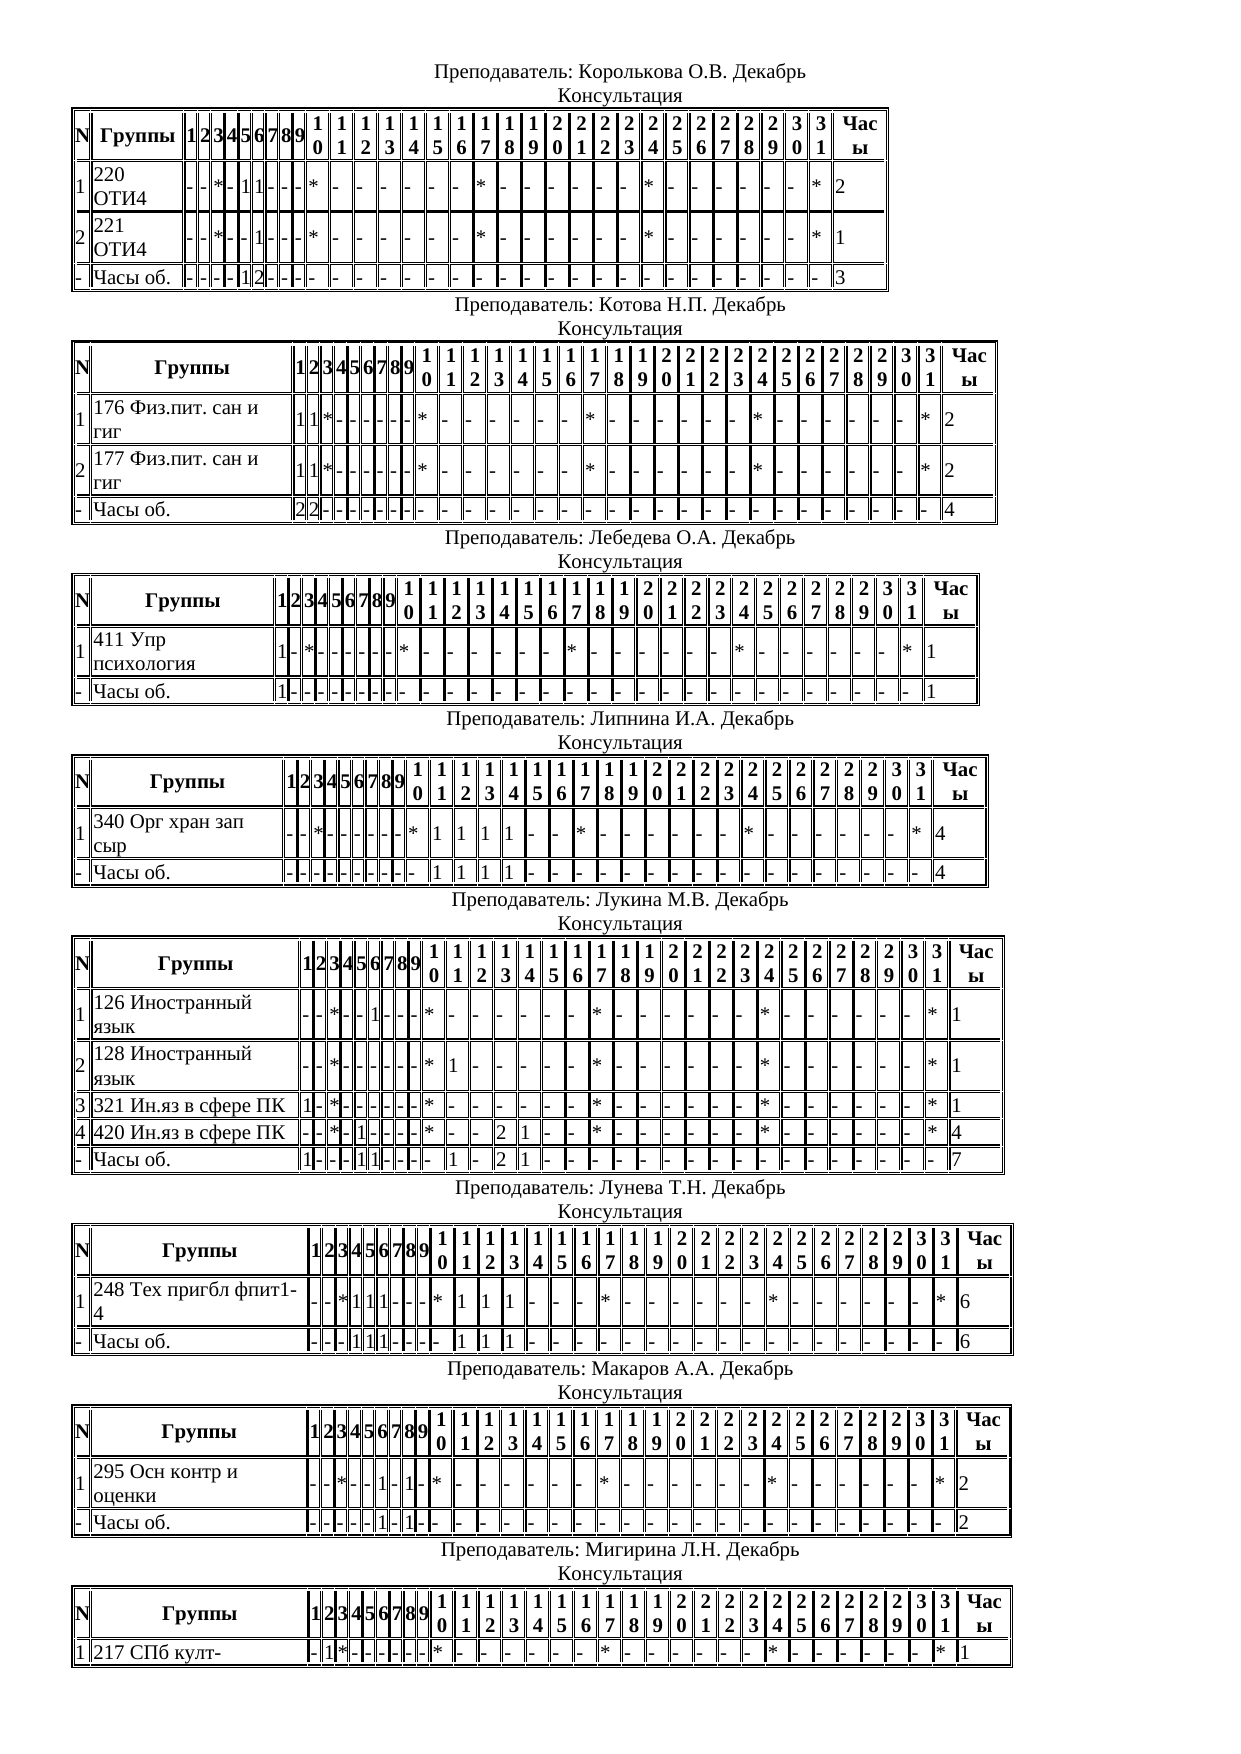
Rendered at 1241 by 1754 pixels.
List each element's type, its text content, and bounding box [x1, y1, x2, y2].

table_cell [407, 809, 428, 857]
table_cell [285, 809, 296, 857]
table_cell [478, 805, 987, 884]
text Консультация [75, 549, 1165, 573]
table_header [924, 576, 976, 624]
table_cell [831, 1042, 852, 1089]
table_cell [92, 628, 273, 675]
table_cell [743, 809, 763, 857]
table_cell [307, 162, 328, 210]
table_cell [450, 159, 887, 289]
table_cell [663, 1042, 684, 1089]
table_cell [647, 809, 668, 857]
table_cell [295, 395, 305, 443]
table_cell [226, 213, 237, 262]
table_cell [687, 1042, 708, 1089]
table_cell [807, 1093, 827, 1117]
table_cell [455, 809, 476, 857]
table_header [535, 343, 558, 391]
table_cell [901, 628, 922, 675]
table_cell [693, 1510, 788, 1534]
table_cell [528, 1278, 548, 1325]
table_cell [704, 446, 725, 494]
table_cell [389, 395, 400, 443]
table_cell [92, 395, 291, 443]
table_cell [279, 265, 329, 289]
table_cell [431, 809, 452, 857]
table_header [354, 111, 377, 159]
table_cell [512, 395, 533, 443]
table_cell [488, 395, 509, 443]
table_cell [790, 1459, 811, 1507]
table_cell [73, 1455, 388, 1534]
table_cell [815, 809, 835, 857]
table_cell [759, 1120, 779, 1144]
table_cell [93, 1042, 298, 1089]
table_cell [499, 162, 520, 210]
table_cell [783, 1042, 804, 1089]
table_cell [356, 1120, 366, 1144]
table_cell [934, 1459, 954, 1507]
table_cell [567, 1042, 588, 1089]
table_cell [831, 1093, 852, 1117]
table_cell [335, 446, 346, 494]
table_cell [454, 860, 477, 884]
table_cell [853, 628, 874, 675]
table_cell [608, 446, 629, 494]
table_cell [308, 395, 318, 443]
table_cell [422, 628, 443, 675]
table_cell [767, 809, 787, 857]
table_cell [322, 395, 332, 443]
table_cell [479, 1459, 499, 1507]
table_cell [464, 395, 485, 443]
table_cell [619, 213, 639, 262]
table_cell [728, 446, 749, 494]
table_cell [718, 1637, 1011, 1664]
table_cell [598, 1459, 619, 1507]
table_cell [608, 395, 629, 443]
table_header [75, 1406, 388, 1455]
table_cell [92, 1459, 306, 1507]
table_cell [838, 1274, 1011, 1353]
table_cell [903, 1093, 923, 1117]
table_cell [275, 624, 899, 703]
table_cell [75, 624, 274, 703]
text Консультация [75, 83, 1165, 107]
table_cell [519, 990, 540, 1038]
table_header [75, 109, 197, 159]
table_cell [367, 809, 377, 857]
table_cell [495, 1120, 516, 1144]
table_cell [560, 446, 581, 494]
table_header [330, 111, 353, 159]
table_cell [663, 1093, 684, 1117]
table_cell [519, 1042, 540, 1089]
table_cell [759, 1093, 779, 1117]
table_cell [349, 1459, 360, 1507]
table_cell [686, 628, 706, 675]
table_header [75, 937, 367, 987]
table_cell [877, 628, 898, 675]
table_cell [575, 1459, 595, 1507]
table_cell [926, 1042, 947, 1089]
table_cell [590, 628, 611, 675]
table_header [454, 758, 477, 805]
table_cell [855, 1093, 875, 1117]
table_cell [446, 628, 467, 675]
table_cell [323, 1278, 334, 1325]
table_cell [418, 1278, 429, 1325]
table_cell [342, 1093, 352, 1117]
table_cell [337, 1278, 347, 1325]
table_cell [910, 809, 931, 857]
text Преподаватель: Котова Н.П. Декабрь [75, 292, 1165, 316]
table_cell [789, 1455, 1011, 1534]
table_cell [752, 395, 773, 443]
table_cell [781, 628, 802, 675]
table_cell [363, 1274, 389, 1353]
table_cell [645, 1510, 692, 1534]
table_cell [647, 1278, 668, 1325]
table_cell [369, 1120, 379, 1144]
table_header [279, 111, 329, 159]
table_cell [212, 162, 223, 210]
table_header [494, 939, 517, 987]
text Консультация [75, 316, 1165, 340]
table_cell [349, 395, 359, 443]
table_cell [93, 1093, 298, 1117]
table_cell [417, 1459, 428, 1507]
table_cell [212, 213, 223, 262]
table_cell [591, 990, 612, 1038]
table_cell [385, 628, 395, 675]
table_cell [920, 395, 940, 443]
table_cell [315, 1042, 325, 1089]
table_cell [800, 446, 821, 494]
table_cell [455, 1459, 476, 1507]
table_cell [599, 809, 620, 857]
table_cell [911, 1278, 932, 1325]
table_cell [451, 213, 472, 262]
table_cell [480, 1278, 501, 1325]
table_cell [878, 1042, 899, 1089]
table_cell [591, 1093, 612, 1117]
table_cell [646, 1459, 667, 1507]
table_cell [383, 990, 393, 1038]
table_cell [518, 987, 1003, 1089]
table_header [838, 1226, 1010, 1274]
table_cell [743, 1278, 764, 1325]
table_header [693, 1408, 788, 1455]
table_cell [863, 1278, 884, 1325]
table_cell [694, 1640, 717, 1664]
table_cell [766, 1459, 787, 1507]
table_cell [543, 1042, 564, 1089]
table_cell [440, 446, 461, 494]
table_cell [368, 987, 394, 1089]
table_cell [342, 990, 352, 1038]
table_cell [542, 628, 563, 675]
text Консультация [75, 730, 1165, 754]
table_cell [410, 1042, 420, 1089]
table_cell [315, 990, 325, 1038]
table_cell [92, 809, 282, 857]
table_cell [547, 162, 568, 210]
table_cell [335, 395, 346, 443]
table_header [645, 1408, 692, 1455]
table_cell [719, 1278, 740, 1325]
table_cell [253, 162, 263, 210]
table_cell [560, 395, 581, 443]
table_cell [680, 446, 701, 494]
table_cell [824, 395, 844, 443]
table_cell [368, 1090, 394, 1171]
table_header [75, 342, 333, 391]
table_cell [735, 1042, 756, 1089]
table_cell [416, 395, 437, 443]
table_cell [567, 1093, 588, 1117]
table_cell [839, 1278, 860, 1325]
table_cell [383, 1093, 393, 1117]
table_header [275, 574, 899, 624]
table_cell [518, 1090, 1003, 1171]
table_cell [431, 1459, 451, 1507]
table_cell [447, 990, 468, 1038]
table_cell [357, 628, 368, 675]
text Преподаватель: Королькова О.В. Декабрь [75, 59, 1165, 83]
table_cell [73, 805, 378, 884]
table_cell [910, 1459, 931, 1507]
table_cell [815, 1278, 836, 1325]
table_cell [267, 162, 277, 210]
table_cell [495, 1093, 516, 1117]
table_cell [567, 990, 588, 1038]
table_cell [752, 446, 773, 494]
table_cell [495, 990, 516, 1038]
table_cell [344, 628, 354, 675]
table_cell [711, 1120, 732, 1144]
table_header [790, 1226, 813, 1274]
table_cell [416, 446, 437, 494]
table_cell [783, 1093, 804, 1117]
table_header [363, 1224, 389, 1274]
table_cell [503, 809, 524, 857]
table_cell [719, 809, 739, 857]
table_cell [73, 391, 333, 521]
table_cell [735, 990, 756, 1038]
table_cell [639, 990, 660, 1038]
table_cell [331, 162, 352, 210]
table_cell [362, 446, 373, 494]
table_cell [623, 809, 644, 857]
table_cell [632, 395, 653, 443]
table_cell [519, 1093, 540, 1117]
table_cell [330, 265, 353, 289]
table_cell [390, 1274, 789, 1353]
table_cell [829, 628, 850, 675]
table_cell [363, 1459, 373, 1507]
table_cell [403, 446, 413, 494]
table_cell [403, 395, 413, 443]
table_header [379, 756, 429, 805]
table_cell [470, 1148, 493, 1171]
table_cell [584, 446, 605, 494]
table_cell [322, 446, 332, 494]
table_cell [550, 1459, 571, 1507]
text Консультация [75, 1561, 1165, 1585]
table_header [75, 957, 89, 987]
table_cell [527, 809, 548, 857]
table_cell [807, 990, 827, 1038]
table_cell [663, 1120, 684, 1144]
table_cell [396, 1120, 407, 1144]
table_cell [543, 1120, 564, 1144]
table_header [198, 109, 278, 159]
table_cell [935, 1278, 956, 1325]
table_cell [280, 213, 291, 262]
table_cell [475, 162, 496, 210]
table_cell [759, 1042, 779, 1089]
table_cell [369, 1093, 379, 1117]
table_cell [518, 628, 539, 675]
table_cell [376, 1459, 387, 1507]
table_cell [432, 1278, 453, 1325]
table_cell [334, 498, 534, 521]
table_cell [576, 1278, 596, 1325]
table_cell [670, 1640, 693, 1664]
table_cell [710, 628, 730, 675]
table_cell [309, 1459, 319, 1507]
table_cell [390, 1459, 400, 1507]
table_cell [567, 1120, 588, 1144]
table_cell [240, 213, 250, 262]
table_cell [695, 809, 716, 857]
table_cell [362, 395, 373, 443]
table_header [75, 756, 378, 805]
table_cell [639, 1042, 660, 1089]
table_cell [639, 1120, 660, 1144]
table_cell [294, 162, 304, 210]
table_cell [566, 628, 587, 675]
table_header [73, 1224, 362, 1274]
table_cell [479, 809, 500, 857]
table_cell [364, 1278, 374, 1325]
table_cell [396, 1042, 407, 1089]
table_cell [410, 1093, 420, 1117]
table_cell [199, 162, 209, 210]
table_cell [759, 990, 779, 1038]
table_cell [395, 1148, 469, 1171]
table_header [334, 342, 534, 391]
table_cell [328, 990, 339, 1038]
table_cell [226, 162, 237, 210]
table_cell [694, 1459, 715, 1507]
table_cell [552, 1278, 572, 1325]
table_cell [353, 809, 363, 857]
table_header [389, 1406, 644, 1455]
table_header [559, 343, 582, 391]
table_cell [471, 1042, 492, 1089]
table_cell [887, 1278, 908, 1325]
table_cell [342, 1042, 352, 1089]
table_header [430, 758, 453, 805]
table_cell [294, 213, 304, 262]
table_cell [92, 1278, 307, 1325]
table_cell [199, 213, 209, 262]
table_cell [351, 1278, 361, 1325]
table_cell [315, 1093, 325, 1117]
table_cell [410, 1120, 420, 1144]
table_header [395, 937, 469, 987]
text Преподаватель: Лукина М.В. Декабрь [75, 887, 1165, 911]
text Преподаватель: Лунева Т.Н. Декабрь [75, 1174, 1165, 1199]
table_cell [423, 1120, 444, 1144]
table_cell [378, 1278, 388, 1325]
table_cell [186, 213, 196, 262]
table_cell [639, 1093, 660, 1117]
text Консультация [75, 1199, 1165, 1223]
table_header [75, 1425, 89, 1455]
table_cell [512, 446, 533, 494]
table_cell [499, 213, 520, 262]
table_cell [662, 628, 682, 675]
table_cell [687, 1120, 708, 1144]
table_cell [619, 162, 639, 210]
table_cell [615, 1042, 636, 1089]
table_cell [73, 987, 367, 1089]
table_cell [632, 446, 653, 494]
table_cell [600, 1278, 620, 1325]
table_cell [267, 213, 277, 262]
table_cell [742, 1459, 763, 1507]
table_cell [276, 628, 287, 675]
text Преподаватель: Лебедева О.А. Декабрь [75, 524, 1165, 549]
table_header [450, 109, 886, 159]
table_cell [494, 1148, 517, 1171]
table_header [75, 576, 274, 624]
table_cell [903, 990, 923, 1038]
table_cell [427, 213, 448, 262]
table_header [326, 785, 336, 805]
text Консультация [75, 1380, 1165, 1404]
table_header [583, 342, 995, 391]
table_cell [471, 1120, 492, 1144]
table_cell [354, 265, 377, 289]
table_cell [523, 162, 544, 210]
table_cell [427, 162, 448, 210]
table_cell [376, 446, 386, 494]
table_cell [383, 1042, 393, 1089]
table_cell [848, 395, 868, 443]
text Преподаватель: Липнина И.А. Декабрь [75, 706, 1165, 730]
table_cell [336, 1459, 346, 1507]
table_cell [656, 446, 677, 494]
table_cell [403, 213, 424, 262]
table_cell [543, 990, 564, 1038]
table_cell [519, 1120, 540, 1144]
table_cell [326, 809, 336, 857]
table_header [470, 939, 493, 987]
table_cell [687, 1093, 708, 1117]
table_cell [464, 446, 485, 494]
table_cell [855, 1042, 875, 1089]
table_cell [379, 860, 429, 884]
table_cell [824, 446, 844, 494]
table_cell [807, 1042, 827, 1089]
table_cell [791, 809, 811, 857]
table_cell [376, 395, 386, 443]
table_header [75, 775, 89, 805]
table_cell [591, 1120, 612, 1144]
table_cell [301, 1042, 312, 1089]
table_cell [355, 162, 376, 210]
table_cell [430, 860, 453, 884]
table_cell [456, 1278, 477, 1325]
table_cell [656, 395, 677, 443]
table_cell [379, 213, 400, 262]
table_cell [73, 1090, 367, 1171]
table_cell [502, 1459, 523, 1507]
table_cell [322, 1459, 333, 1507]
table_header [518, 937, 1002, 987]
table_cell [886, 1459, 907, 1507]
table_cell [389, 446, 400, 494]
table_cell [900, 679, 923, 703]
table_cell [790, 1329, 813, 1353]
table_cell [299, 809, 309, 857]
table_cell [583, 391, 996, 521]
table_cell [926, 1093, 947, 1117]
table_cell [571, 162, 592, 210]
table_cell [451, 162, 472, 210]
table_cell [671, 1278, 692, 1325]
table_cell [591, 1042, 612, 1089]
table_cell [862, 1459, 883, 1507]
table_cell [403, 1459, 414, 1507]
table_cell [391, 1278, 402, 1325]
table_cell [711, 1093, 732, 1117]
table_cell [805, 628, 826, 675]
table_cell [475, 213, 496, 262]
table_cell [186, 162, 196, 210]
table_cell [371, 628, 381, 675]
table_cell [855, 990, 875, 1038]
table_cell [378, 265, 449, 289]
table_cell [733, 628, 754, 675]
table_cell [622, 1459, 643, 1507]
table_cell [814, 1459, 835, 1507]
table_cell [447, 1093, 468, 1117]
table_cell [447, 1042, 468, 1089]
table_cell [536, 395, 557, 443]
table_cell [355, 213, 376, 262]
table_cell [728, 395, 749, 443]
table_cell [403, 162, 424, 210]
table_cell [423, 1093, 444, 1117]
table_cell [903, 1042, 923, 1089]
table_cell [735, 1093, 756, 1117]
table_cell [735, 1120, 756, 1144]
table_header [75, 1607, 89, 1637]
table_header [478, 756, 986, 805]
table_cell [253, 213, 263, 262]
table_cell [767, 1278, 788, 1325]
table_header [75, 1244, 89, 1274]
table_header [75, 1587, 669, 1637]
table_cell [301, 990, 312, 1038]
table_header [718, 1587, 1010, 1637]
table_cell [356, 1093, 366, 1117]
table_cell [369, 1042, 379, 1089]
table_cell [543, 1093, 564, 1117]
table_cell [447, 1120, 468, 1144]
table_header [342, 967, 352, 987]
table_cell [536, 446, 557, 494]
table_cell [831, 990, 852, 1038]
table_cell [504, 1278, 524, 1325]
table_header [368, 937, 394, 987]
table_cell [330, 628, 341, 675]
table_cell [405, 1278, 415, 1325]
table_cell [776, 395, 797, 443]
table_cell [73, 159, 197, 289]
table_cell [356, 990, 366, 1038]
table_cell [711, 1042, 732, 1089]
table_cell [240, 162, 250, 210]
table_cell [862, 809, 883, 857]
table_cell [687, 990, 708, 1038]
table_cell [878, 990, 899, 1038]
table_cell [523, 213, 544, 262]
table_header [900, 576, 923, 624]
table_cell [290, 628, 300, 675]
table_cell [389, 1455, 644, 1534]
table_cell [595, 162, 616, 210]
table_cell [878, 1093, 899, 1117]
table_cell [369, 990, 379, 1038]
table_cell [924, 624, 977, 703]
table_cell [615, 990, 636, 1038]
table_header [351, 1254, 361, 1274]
text Преподаватель: Мигирина Л.Н. Декабрь [75, 1537, 1165, 1561]
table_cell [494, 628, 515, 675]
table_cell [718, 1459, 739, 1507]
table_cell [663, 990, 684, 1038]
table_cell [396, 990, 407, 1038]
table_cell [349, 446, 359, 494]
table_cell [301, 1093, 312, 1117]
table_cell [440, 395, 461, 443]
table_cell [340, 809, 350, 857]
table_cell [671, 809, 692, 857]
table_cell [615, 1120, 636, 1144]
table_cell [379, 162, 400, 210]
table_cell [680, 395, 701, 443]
text Консультация [75, 911, 1165, 935]
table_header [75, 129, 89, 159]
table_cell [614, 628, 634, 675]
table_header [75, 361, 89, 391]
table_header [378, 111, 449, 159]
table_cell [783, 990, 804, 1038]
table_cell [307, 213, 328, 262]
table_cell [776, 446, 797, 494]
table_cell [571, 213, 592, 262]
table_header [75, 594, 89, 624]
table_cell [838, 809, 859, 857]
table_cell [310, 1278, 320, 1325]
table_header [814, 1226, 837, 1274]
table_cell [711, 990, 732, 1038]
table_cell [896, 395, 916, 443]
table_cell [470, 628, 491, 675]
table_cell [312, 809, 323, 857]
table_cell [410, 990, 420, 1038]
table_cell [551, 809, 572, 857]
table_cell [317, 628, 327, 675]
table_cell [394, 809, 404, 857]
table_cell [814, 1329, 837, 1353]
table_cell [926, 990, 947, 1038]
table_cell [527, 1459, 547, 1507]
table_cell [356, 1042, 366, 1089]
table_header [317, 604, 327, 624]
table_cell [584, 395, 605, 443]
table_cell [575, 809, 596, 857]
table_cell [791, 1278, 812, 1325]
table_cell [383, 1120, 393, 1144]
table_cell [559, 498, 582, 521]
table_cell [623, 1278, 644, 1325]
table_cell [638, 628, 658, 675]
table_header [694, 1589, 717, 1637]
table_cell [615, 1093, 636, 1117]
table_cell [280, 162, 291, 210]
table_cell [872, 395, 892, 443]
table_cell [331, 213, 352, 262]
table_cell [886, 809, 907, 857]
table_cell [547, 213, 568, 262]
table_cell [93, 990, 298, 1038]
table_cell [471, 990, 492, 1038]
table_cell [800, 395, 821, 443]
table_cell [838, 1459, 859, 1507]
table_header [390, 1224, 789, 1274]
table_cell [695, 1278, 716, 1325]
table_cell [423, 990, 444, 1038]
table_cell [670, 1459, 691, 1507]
text Преподаватель: Макаров А.А. Декабрь [75, 1356, 1165, 1380]
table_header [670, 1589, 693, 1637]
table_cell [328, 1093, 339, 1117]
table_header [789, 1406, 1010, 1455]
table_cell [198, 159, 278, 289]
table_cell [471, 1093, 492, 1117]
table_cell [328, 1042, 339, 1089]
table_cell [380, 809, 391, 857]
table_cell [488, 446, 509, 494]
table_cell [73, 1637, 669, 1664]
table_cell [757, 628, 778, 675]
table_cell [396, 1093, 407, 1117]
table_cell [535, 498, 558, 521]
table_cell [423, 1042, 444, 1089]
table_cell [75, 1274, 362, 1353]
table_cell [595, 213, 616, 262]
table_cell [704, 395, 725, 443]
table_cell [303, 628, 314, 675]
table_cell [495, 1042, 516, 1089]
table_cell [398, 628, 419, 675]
